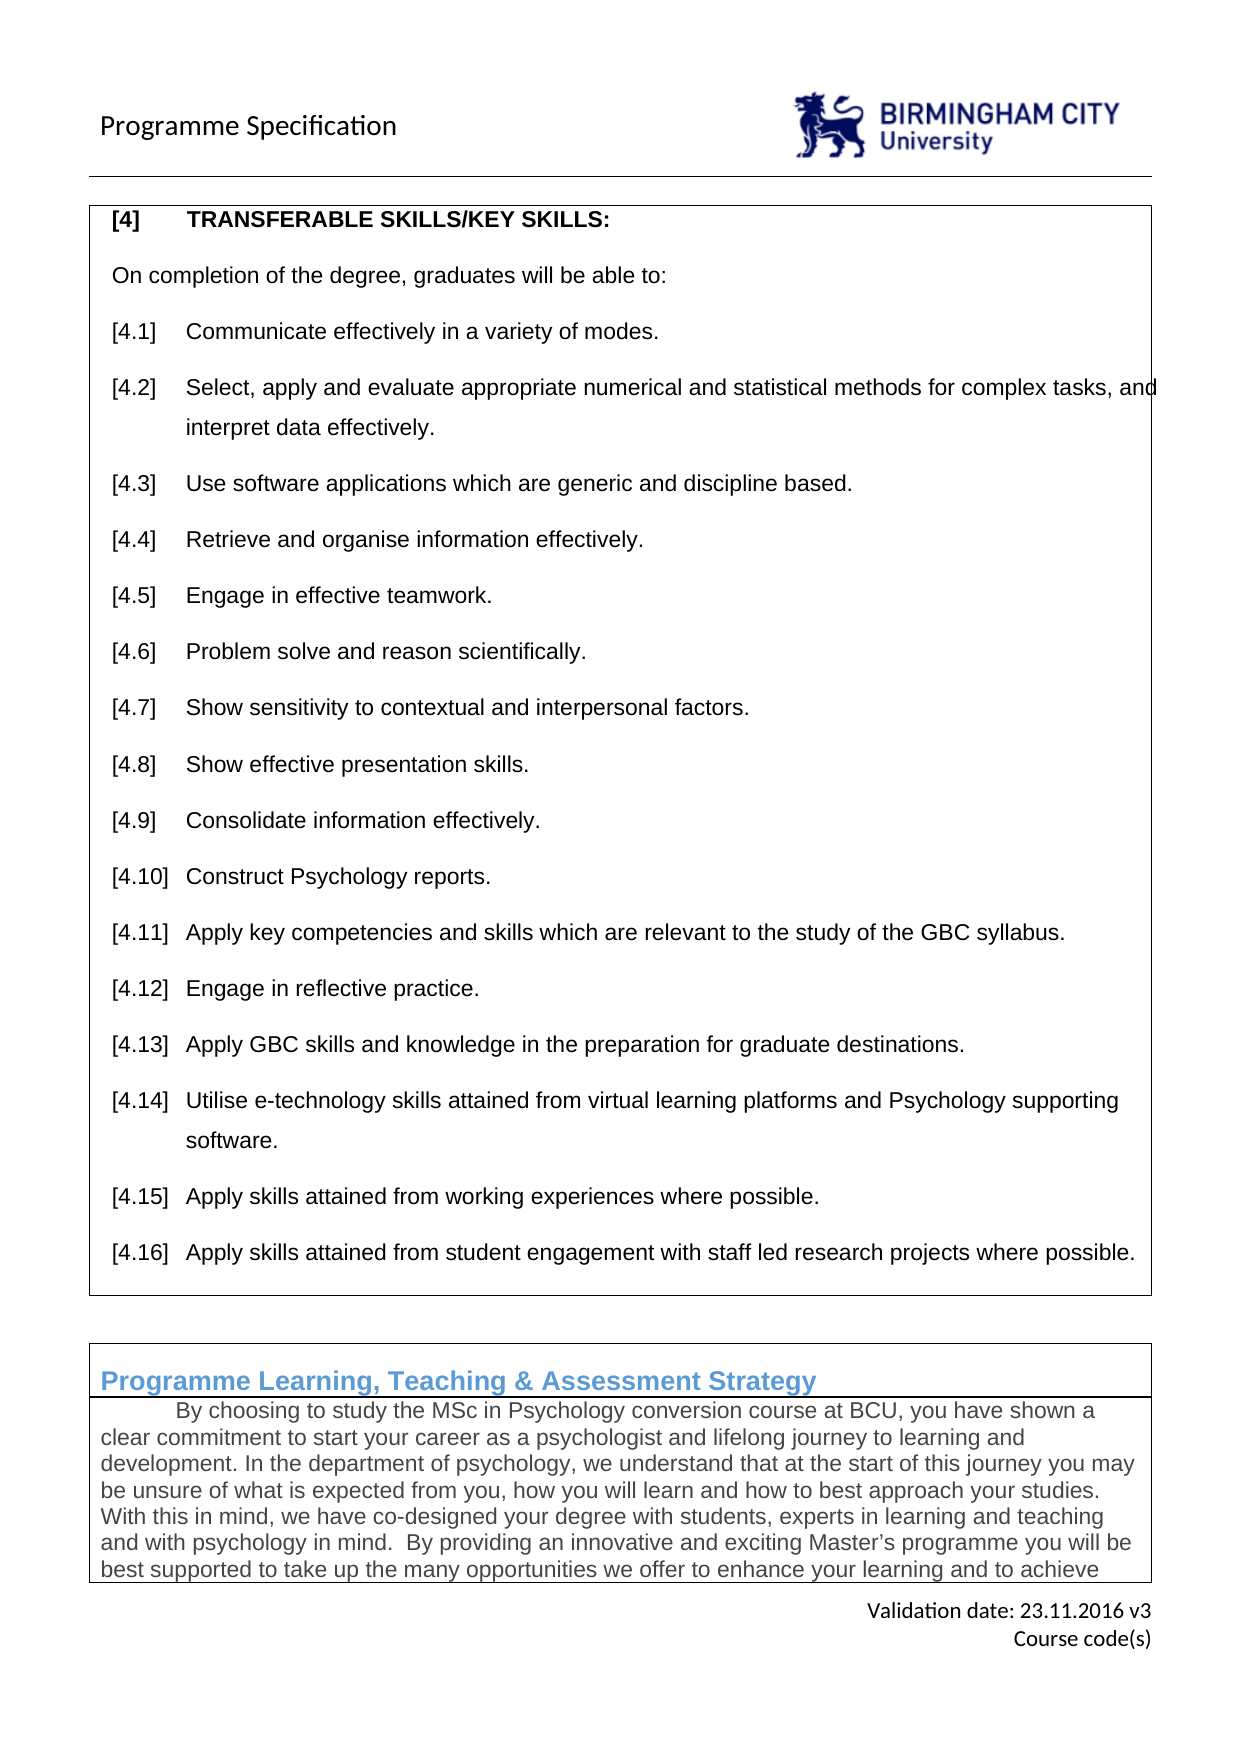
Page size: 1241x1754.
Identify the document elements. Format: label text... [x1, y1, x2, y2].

picture [772, 73, 1141, 176]
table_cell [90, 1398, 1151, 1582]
table_header Programme Learning, Teaching & Assessment Strategy [90, 1344, 1151, 1396]
